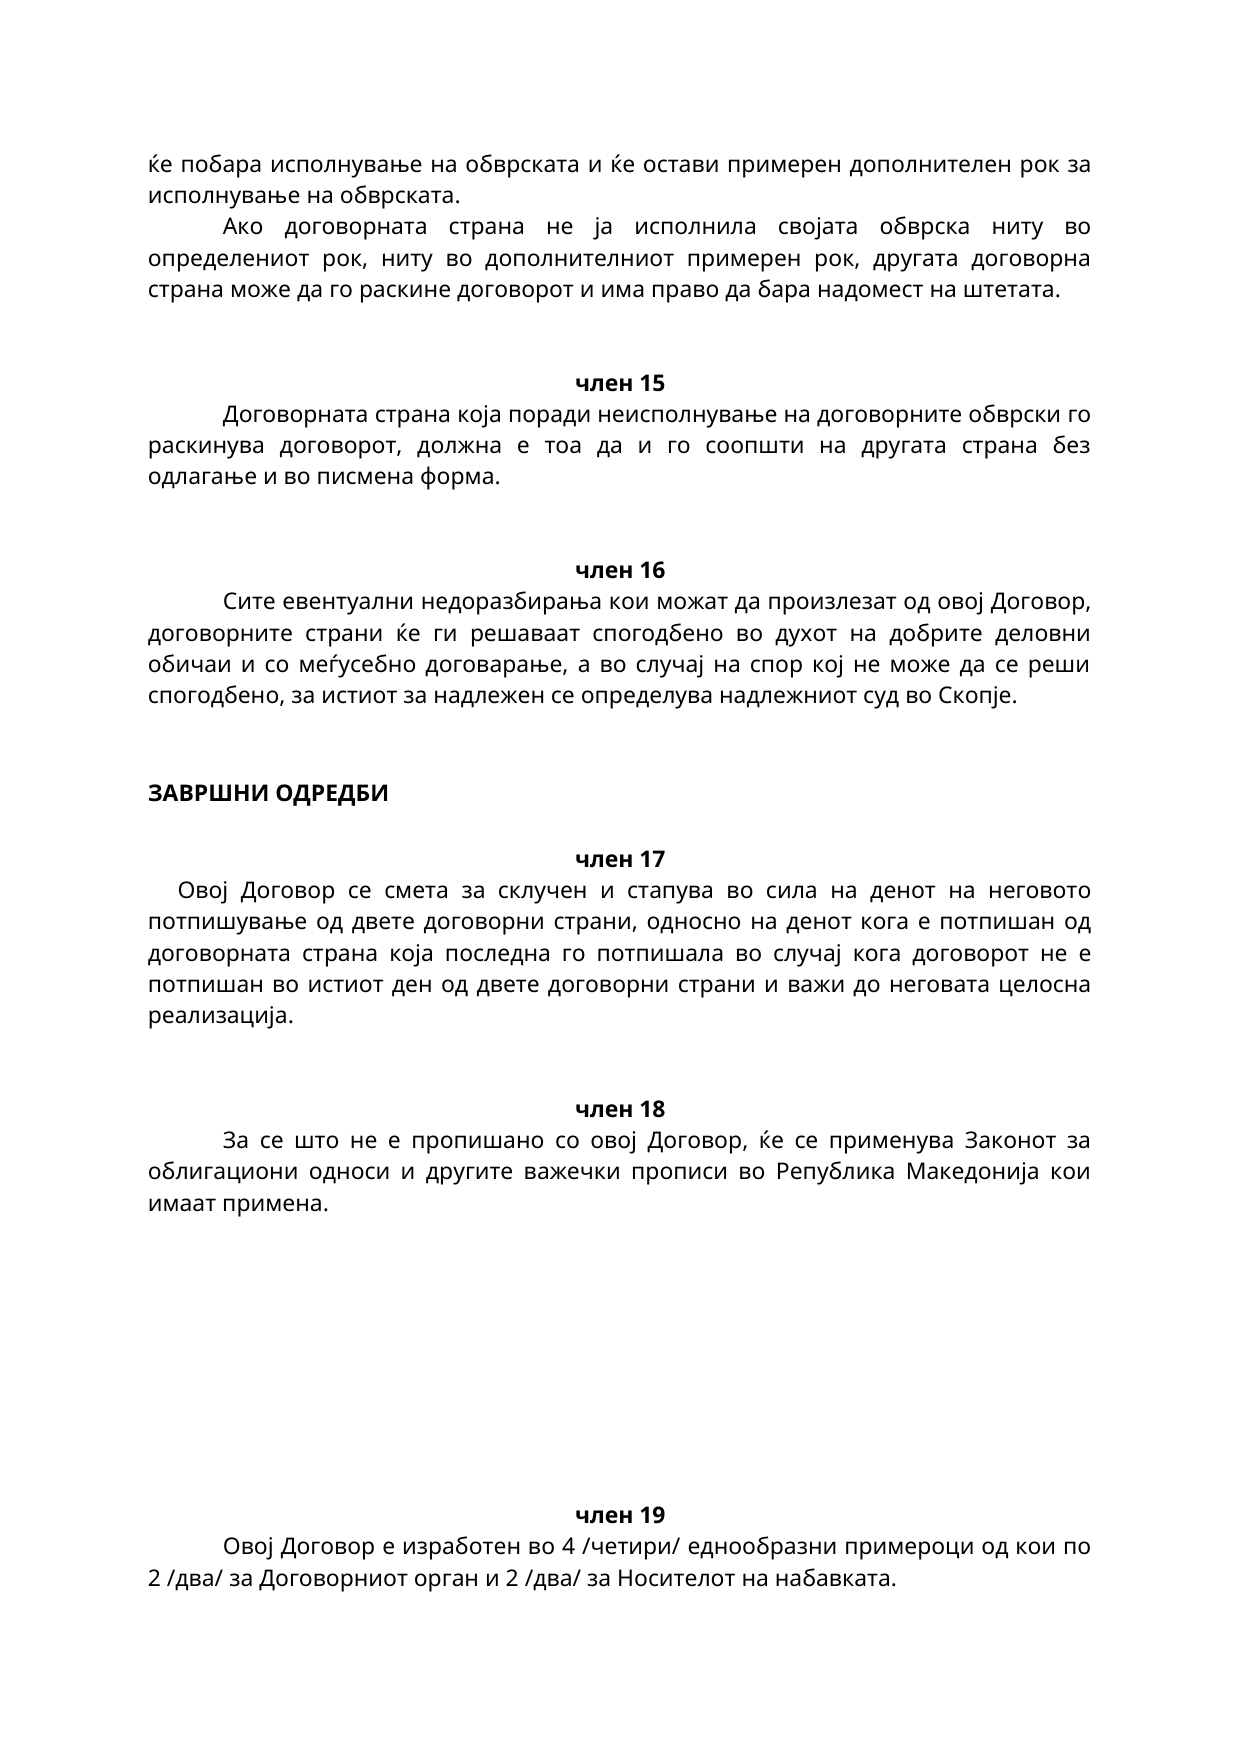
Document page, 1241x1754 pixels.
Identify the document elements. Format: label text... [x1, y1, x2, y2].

text Договорната страна која поради неисполнување на договорните обврски го раскинува договорот, должна е тоа да и го соопшти на другата страна без одлагање и во писмена форма. [148, 398, 1092, 491]
text член 17 [148, 843, 1092, 874]
text За се што не е пропишано со овој Договор, ќе се применува Законот за облигациони односи и другите важечки прописи во Република Македонија кои имаат примена. [148, 1124, 1092, 1218]
text Овој Договор се смета за склучен и стапува во сила на денот на неговото потпишување од двете договорни страни, односно на денот кога е потпишан од договорната страна која последна го потпишала во случај кога договорот не е потпишан во истиот ден од двете договорни страни и важи до неговата целосна реализација. [148, 874, 1092, 1030]
text член 16 [148, 554, 1092, 585]
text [148, 148, 1092, 210]
subtitle ЗАВРШНИ ОДРЕДБИ [148, 776, 1092, 808]
text член 18 [148, 1093, 1092, 1124]
text член 19 [148, 1499, 1092, 1530]
text Ако договорната страна не ја исполнила својата обврска ниту во определениот рок, ниту во дополнителниот примерен рок, другата договорна страна може да го раскине договорот и има право да бара надомест на штетата. [148, 210, 1092, 304]
text член 15 [148, 366, 1092, 398]
text Овој Договор е изработен во 4 /четири/ еднообразни примероци од кои по 2 /два/ за Договорниот орган и 2 /два/ за Носителот на набавката. [148, 1530, 1092, 1593]
text Сите евентуални недоразбирања кои можат да произлезат од овој Договор, договорните страни ќе ги решаваат спогодбено во духот на добрите деловни обичаи и со меѓусебно договарање, а во случај на спор кој не може да се реши спогодбено, за истиот за надлежен се определува надлежниот суд во Скопје. [148, 585, 1092, 710]
